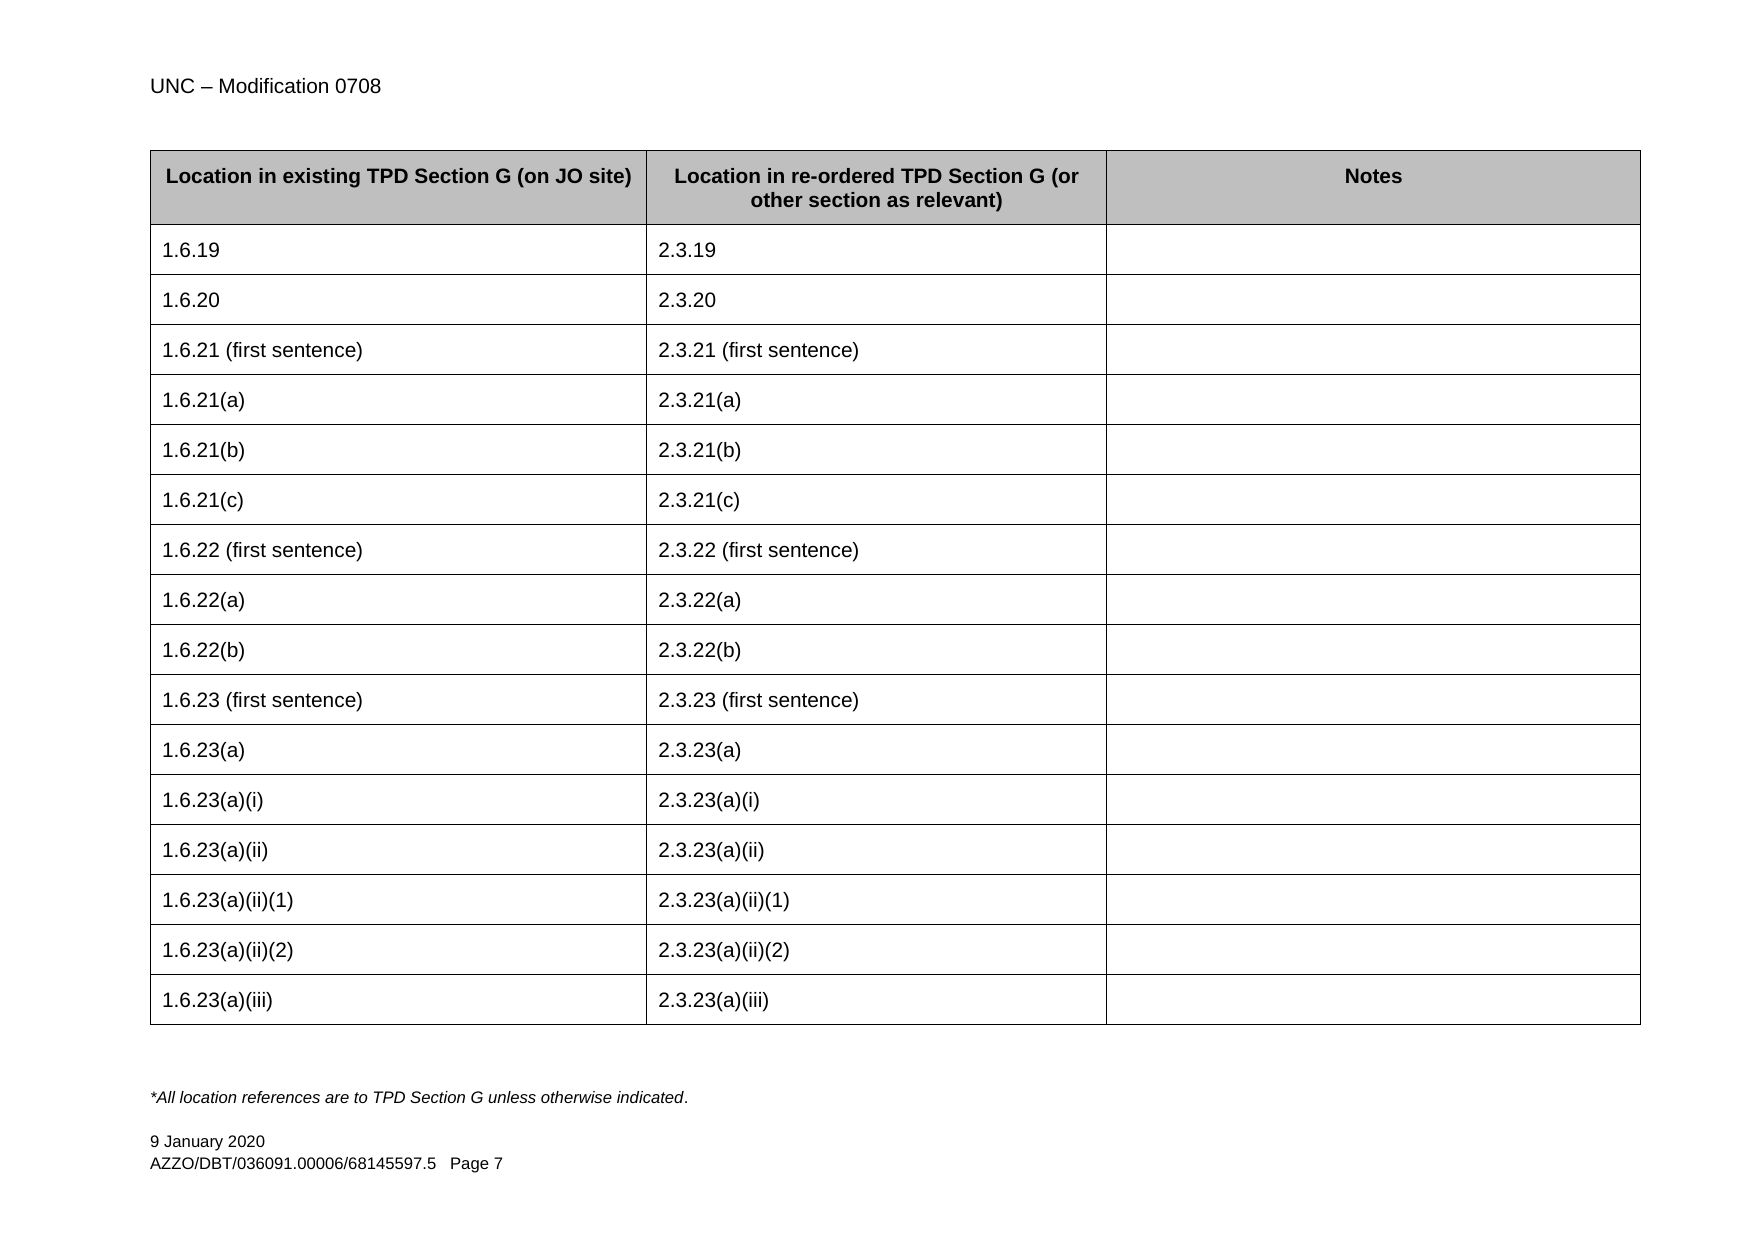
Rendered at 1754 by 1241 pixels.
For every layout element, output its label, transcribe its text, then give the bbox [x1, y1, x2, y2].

table_cell 1.6.23(a)(iii) [151, 975, 646, 1024]
table_cell [1107, 575, 1640, 624]
table_header Location in re-ordered TPD Section G (or other section as relevant) [647, 151, 1106, 224]
table_cell 2.3.23(a)(iii) [647, 975, 1106, 1024]
table_cell 1.6.23(a)(ii)(2) [151, 925, 646, 974]
table_cell 2.3.21(c) [647, 475, 1106, 524]
table_cell 2.3.23(a) [647, 725, 1106, 774]
table_cell 1.6.21(c) [151, 475, 646, 524]
table_cell 2.3.21 (first sentence) [647, 325, 1106, 374]
table_cell 2.3.22 (first sentence) [647, 525, 1106, 574]
table_cell [1107, 725, 1640, 774]
table_cell [1107, 675, 1640, 724]
table_cell [1107, 425, 1640, 474]
table_cell 2.3.20 [647, 275, 1106, 324]
table_cell 1.6.19 [151, 225, 646, 274]
table_cell 2.3.21(b) [647, 425, 1106, 474]
table_cell 1.6.23(a)(ii) [151, 825, 646, 874]
table_cell [1107, 775, 1640, 824]
table_cell [1107, 625, 1640, 674]
table_cell 1.6.21(b) [151, 425, 646, 474]
table_cell [1107, 325, 1640, 374]
table_cell 1.6.21 (first sentence) [151, 325, 646, 374]
table_cell 2.3.21(a) [647, 375, 1106, 424]
table_cell 2.3.23(a)(ii) [647, 825, 1106, 874]
table_cell [1107, 925, 1640, 974]
table_cell 1.6.21(a) [151, 375, 646, 424]
table_cell 1.6.20 [151, 275, 646, 324]
table_header Notes [1107, 151, 1640, 224]
table_cell [1107, 975, 1640, 1024]
table_cell [1107, 875, 1640, 924]
table_cell 1.6.23 (first sentence) [151, 675, 646, 724]
table_cell 2.3.23(a)(ii)(2) [647, 925, 1106, 974]
table_cell 2.3.22(b) [647, 625, 1106, 674]
table_cell 2.3.19 [647, 225, 1106, 274]
table_cell [1107, 225, 1640, 274]
table_cell 1.6.22(b) [151, 625, 646, 674]
table_cell 1.6.23(a) [151, 725, 646, 774]
table_header Location in existing TPD Section G (on JO site) [151, 151, 646, 224]
table_cell [1107, 275, 1640, 324]
table_cell 2.3.23(a)(ii)(1) [647, 875, 1106, 924]
table_cell 1.6.23(a)(i) [151, 775, 646, 824]
table_cell [1107, 525, 1640, 574]
table_cell 1.6.22(a) [151, 575, 646, 624]
table_cell 2.3.22(a) [647, 575, 1106, 624]
table_cell [1107, 475, 1640, 524]
table_cell 2.3.23 (first sentence) [647, 675, 1106, 724]
table_cell [1107, 375, 1640, 424]
table_cell [1107, 825, 1640, 874]
table_cell 2.3.23(a)(i) [647, 775, 1106, 824]
table_cell 1.6.23(a)(ii)(1) [151, 875, 646, 924]
table_cell 1.6.22 (first sentence) [151, 525, 646, 574]
